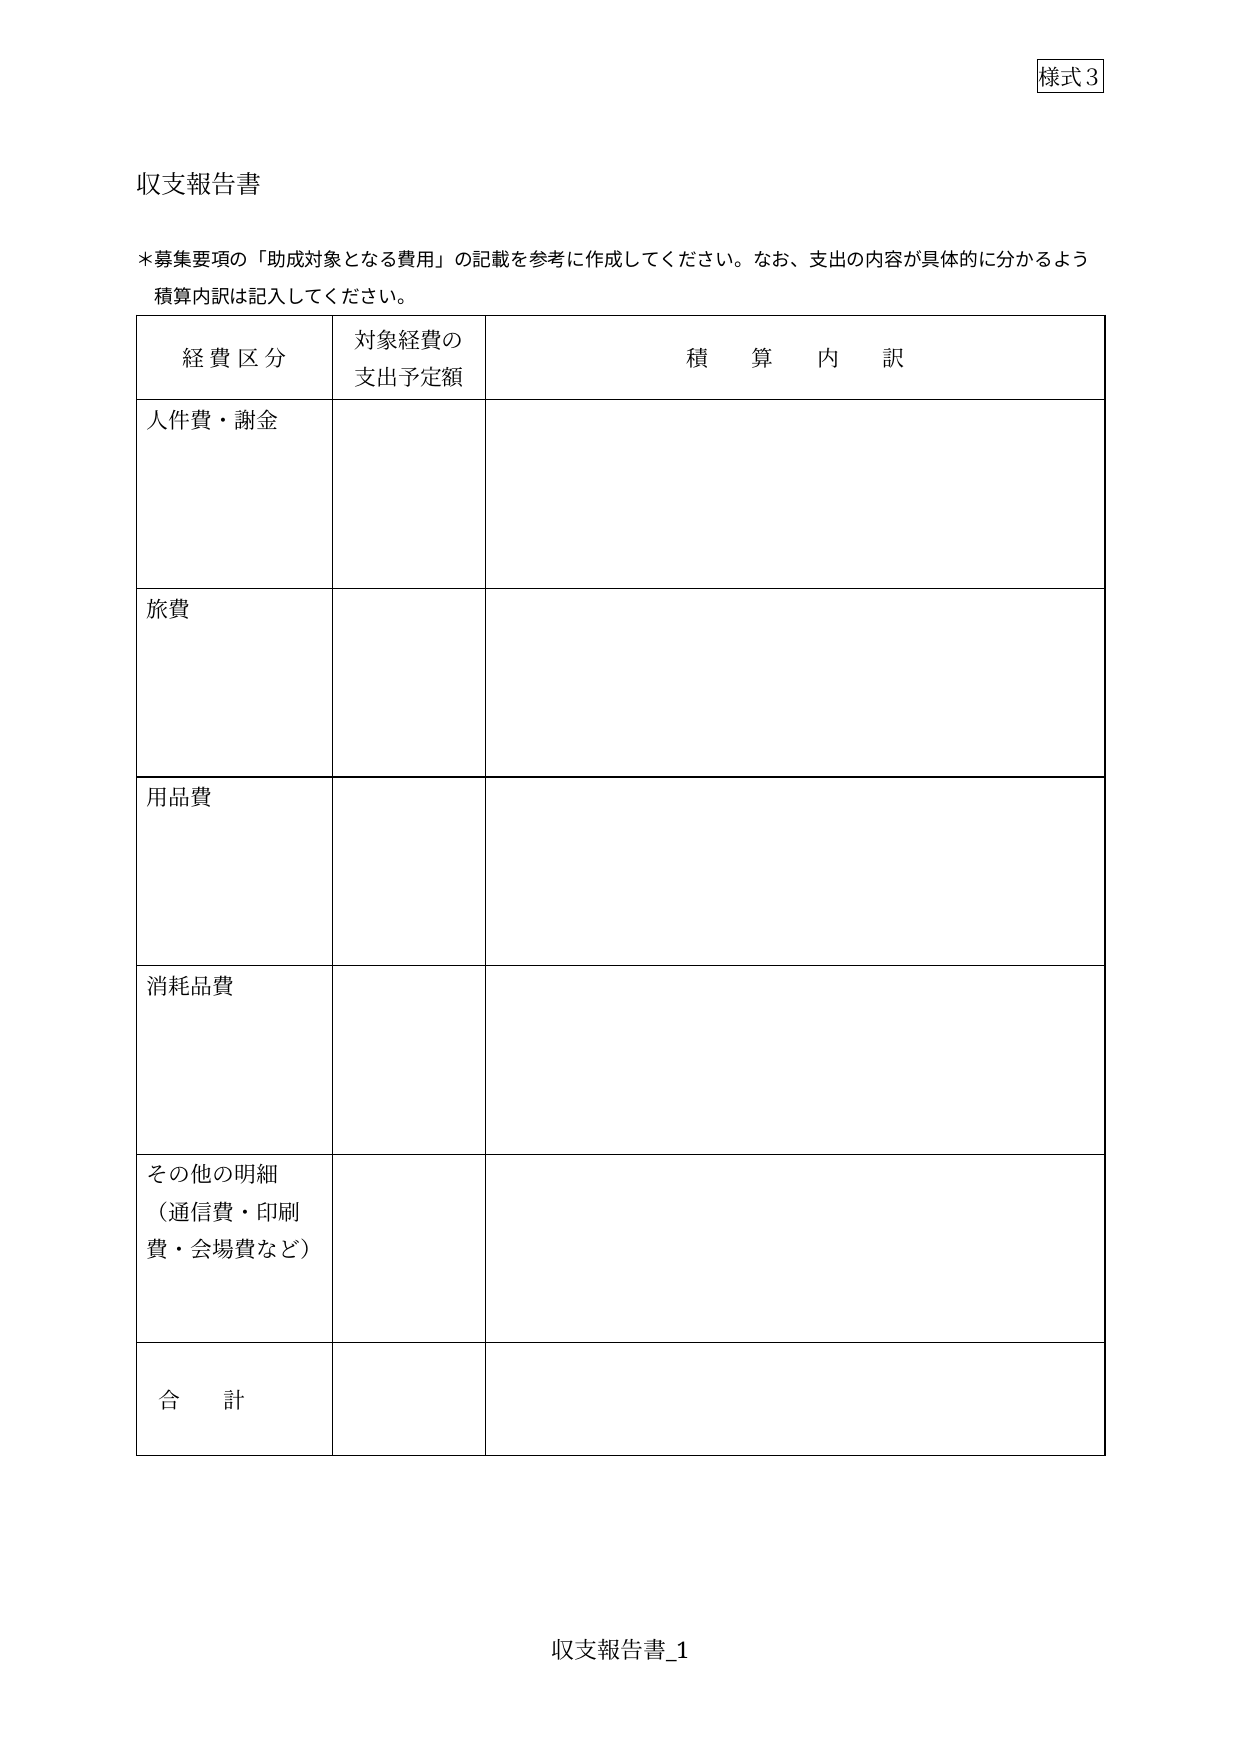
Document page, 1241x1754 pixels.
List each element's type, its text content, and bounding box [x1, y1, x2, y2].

table_cell [333, 589, 485, 776]
table_cell 用品費 [137, 778, 332, 965]
table_header 対象経費の 支出予定額 [333, 316, 485, 399]
table_cell [486, 1155, 1104, 1342]
table_cell [333, 1343, 485, 1455]
table_cell 旅費 [137, 589, 332, 776]
table_header 積 算 内 訳 [486, 316, 1104, 399]
table_cell 消耗品費 [137, 966, 332, 1153]
text ＊募集要項の「助成対象となる費用」の記載を参考に作成してください。なお、支出の内容が具体的に分かるよう積算内訳は記入してください。 [136, 239, 1104, 314]
text 収支報告書 [136, 164, 1104, 202]
table_cell [333, 400, 485, 588]
table_cell [486, 966, 1104, 1153]
table_cell [333, 966, 485, 1153]
table_cell [333, 778, 485, 965]
table_header 経 費 区 分 [137, 316, 332, 399]
table_cell [486, 400, 1104, 588]
table_cell [486, 1343, 1104, 1455]
table_cell [486, 778, 1104, 965]
table_cell 合 計 [137, 1343, 332, 1455]
table_cell 人件費・謝金 [137, 400, 332, 588]
table_cell [333, 1155, 485, 1342]
table_cell その他の明細 （通信費・印刷費・会場費など） [137, 1155, 332, 1342]
table_cell [486, 589, 1104, 776]
